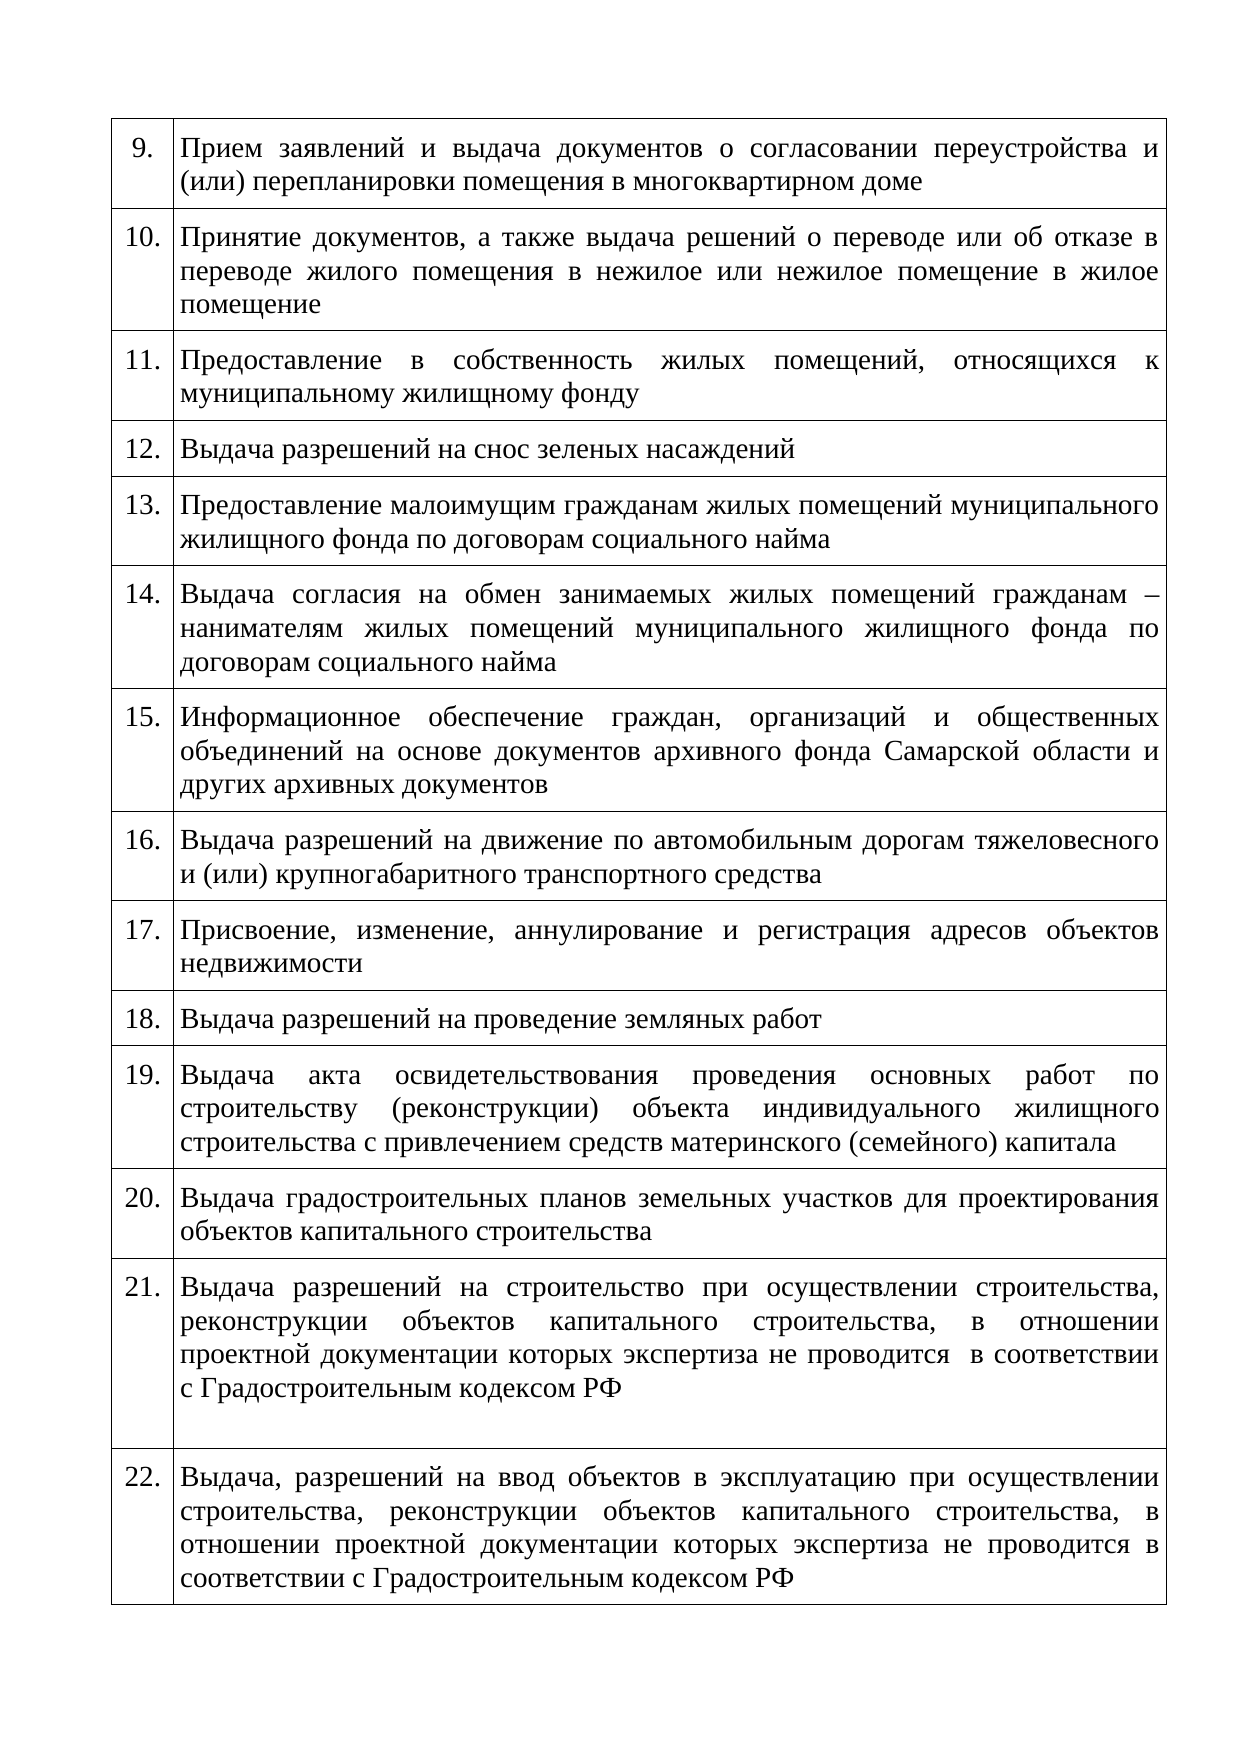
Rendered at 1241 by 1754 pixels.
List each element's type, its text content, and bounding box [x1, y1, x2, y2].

table_cell 12. [112, 421, 173, 476]
table_cell Принятие документов, а также выдача решений о переводе или об отказе в переводе жилого помещения в нежилое или нежилое помещение в жилое помещение [174, 209, 1166, 330]
table_cell 20. [112, 1169, 173, 1258]
table_cell Выдача градостроительных планов земельных участков для проектирования объектов капитального строительства [174, 1169, 1166, 1258]
table_cell Прием заявлений и выдача документов о согласовании переустройства и (или) перепланировки помещения в многоквартирном доме [174, 119, 1166, 207]
table_cell 10. [112, 209, 173, 330]
table_cell 14. [112, 566, 173, 688]
table_cell Выдача, разрешений на ввод объектов в эксплуатацию при осуществлении строительства, реконструкции объектов капитального строительства, в отношении проектной документации которых экспертиза не проводится в соответствии с Градостроительным кодексом РФ [174, 1449, 1166, 1604]
table_cell Выдача согласия на обмен занимаемых жилых помещений гражданам – нанимателям жилых помещений муниципального жилищного фонда по договорам социального найма [174, 566, 1166, 688]
table_cell 13. [112, 477, 173, 565]
table_cell Информационное обеспечение граждан, организаций и общественных объединений на основе документов архивного фонда Самарской области и других архивных документов [174, 689, 1166, 811]
table_cell Выдача акта освидетельствования проведения основных работ по строительству (реконструкции) объекта индивидуального жилищного строительства с привлечением средств материнского (семейного) капитала [174, 1046, 1166, 1168]
table_cell 22. [112, 1449, 173, 1604]
table_cell 17. [112, 901, 173, 989]
table_cell 16. [112, 812, 173, 900]
table_cell 15. [112, 689, 173, 811]
table_cell Предоставление малоимущим гражданам жилых помещений муниципального жилищного фонда по договорам социального найма [174, 477, 1166, 565]
table_cell Присвоение, изменение, аннулирование и регистрация адресов объектов недвижимости [174, 901, 1166, 989]
table_cell 18. [112, 991, 173, 1045]
table_cell Предоставление в собственность жилых помещений, относящихся к муниципальному жилищному фонду [174, 331, 1166, 420]
table_cell 11. [112, 331, 173, 420]
table_cell Выдача разрешений на движение по автомобильным дорогам тяжеловесного и (или) крупногабаритного транспортного средства [174, 812, 1166, 900]
table_cell Выдача разрешений на строительство при осуществлении строительства, реконструкции объектов капитального строительства, в отношении проектной документации которых экспертиза не проводится в соответствии с Градостроительным кодексом РФ [174, 1259, 1166, 1448]
table_cell Выдача разрешений на проведение земляных работ [174, 991, 1166, 1045]
table_cell 21. [112, 1259, 173, 1448]
table_cell Выдача разрешений на снос зеленых насаждений [174, 421, 1166, 476]
table_cell 9. [112, 119, 173, 207]
table_cell 19. [112, 1046, 173, 1168]
